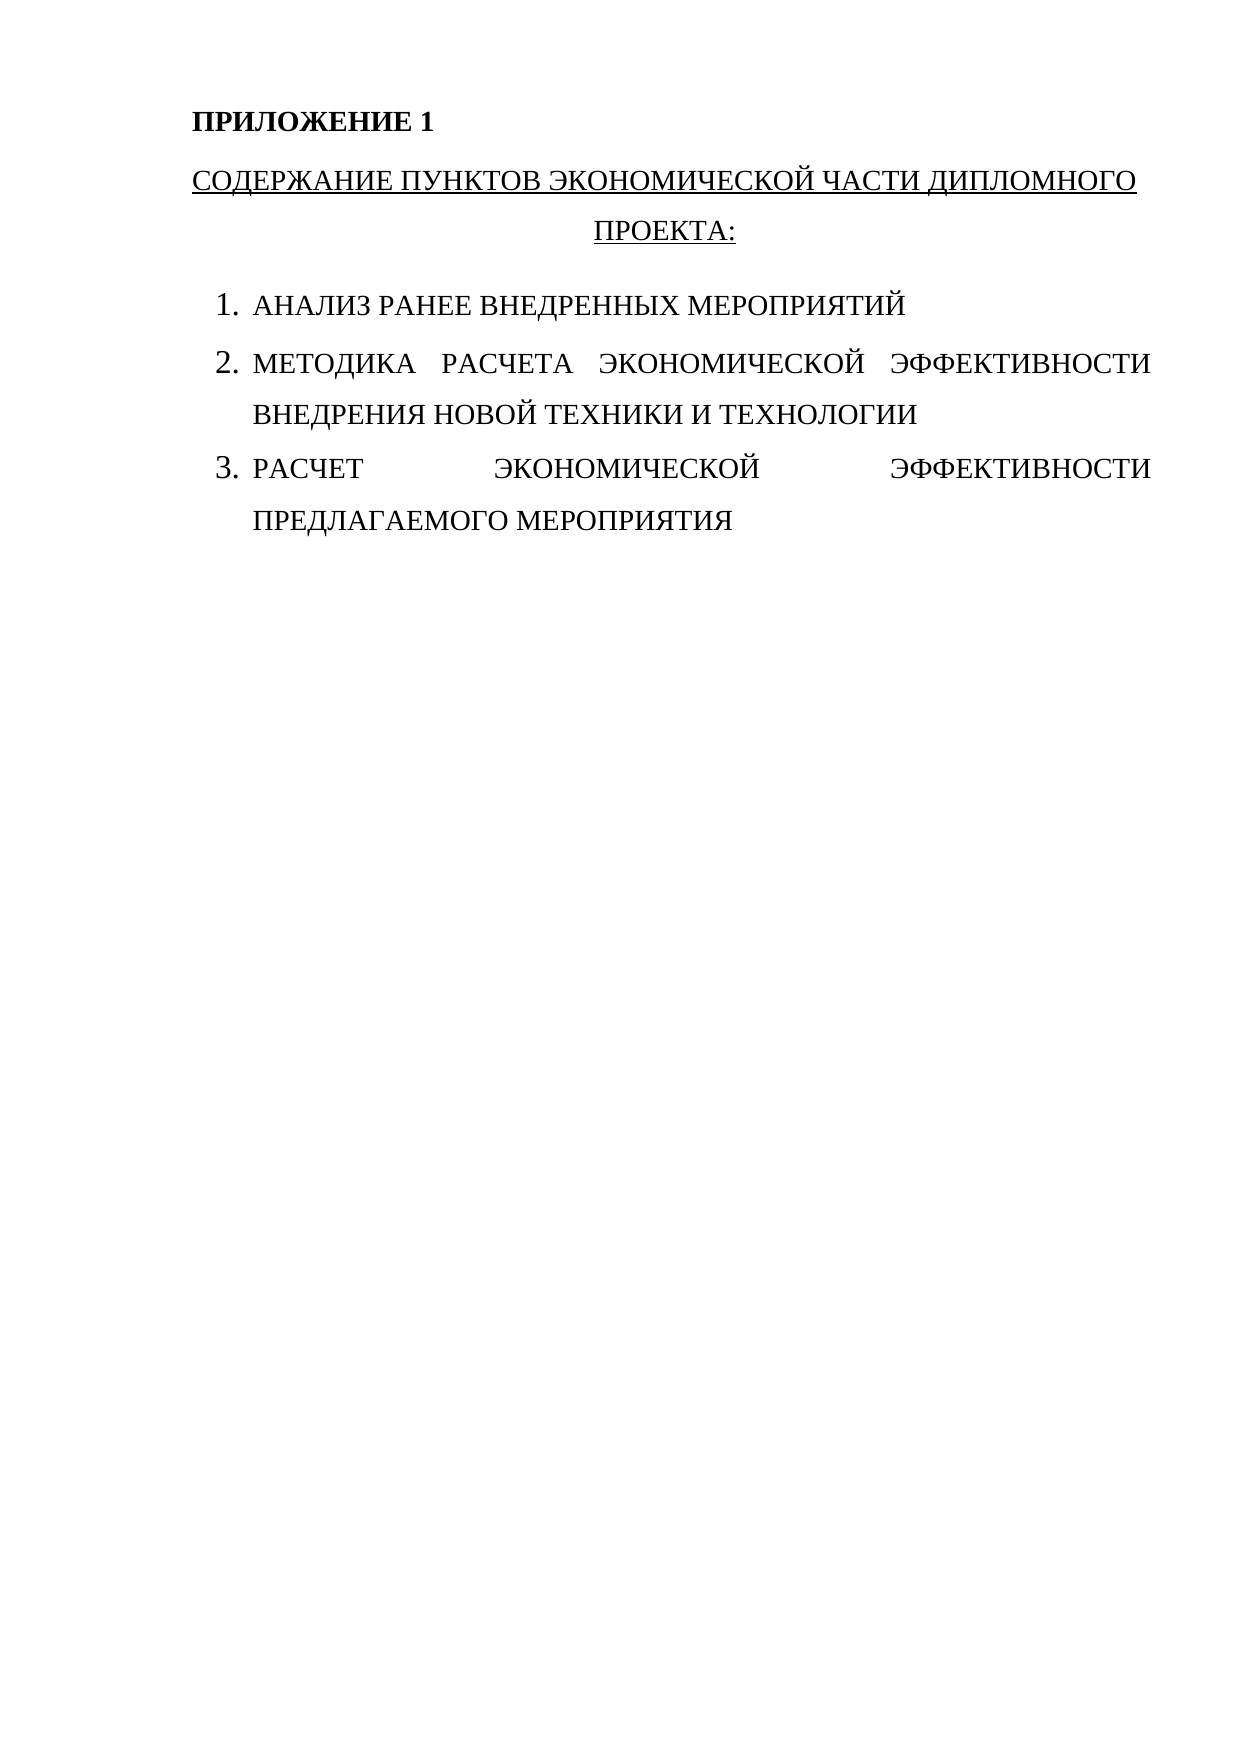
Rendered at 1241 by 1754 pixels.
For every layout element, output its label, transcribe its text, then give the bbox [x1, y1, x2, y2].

list МЕТОДИКА РАСЧЕТА ЭКОНОМИЧЕСКОЙ ЭФФЕКТИВНОСТИ ВНЕДРЕНИЯ НОВОЙ ТЕХНИКИ И ТЕХНОЛОГИИ [215, 342, 1152, 431]
text СОДЕРЖАНИЕ ПУНКТОВ ЭКОНОМИЧЕСКОЙ ЧАСТИ ДИПЛОМНОГО ПРОЕКТА: [177, 163, 1152, 247]
list РАСЧЕТ ЭКОНОМИЧЕСКОЙ ЭФФЕКТИВНОСТИ ПРЕДЛАГАЕМОГО МЕРОПРИЯТИЯ [215, 447, 1152, 536]
list АНАЛИЗ РАНЕЕ ВНЕДРЕННЫХ МЕРОПРИЯТИЙ [215, 284, 1152, 323]
text ПРИЛОЖЕНИЕ 1 [177, 104, 1152, 137]
